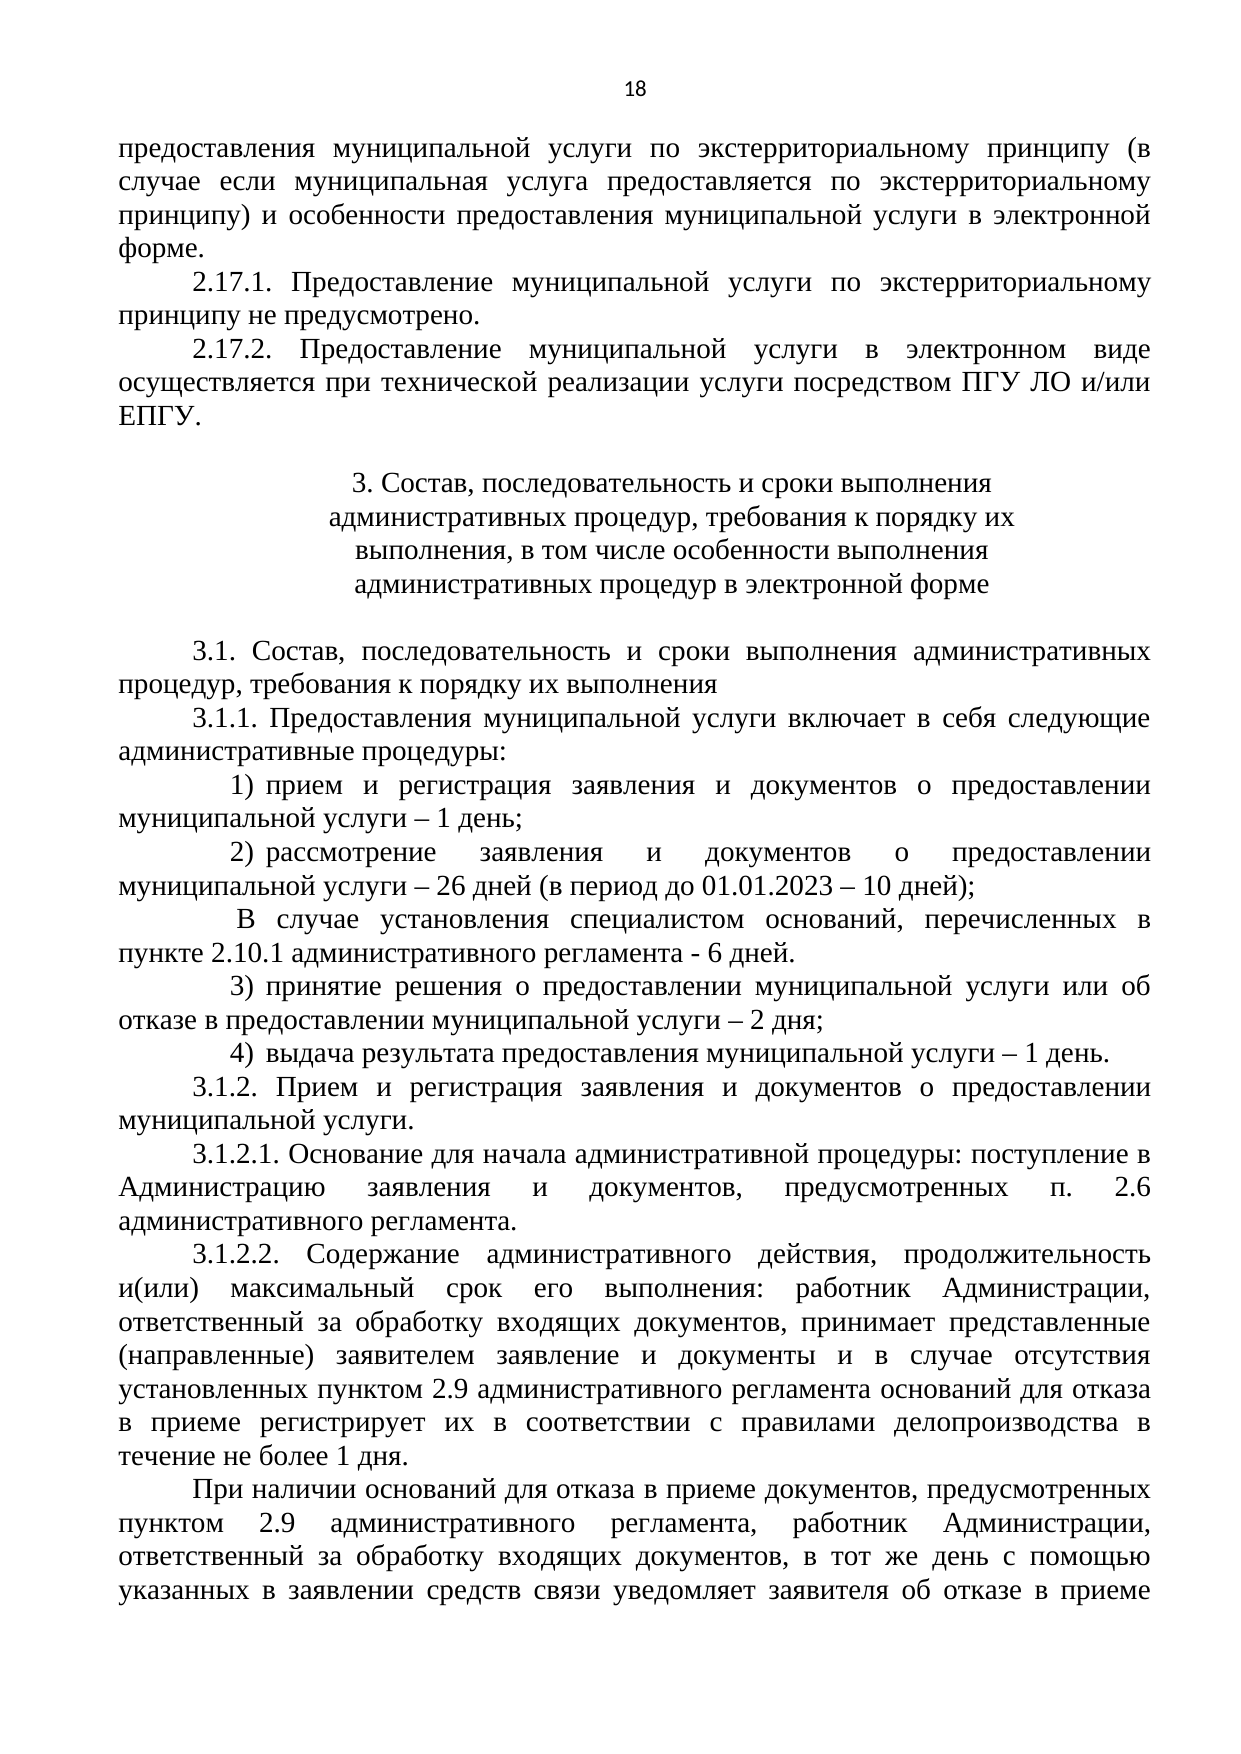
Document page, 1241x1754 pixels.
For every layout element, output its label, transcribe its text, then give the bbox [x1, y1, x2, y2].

text 3.1.2.2. Содержание административного действия, продолжительность и(или) максимальный срок его выполнения: работник Администрации, ответственный за обработку входящих документов, принимает представленные (направленные) заявителем заявление и документы и в случае отсутствия установленных пунктом 2.9 административного регламента оснований для отказа в приеме регистрирует их в соответствии с правилами делопроизводства в течение не более 1 дня. [118, 1237, 1152, 1471]
text 2.17.1. Предоставление муниципальной услуги по экстерриториальному принципу не предусмотрено. [118, 264, 1152, 331]
text выполнения, в том числе особенности выполнения [118, 532, 1152, 566]
text 3. Состав, последовательность и сроки выполнения [118, 465, 1152, 499]
list принятие решения о предоставлении муниципальной услуги или об отказе в предоставлении муниципальной услуги – 2 дня; [118, 968, 1152, 1035]
text 3.1.2.1. Основание для начала административной процедуры: поступление в Администрацию заявления и документов, предусмотренных п. 2.6 административного регламента. [118, 1136, 1152, 1237]
text 3.1.2. Прием и регистрация заявления и документов о предоставлении муниципальной услуги. [118, 1069, 1152, 1136]
list выдача результата предоставления муниципальной услуги – 1 день. [118, 1035, 1152, 1069]
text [118, 1471, 1152, 1606]
list рассмотрение заявления и документов о предоставлении муниципальной услуги – 26 дней (в период до 01.01.2023 – 10 дней); [118, 834, 1152, 901]
text 3.1.1. Предоставления муниципальной услуги включает в себя следующие административные процедуры: [118, 700, 1152, 767]
text административных процедур в электронной форме [118, 566, 1152, 599]
text В случае установления специалистом оснований, перечисленных в пункте 2.10.1 административного регламента - 6 дней. [118, 901, 1152, 968]
text 2.17.2. Предоставление муниципальной услуги в электронном виде осуществляется при технической реализации услуги посредством ПГУ ЛО и/или ЕПГУ. [118, 331, 1152, 432]
text 3.1. Состав, последовательность и сроки выполнения административных процедур, требования к порядку их выполнения [118, 633, 1152, 700]
list прием и регистрация заявления и документов о предоставлении муниципальной услуги – 1 день; [118, 767, 1152, 834]
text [118, 130, 1152, 264]
text административных процедур, требования к порядку их [118, 499, 1152, 532]
